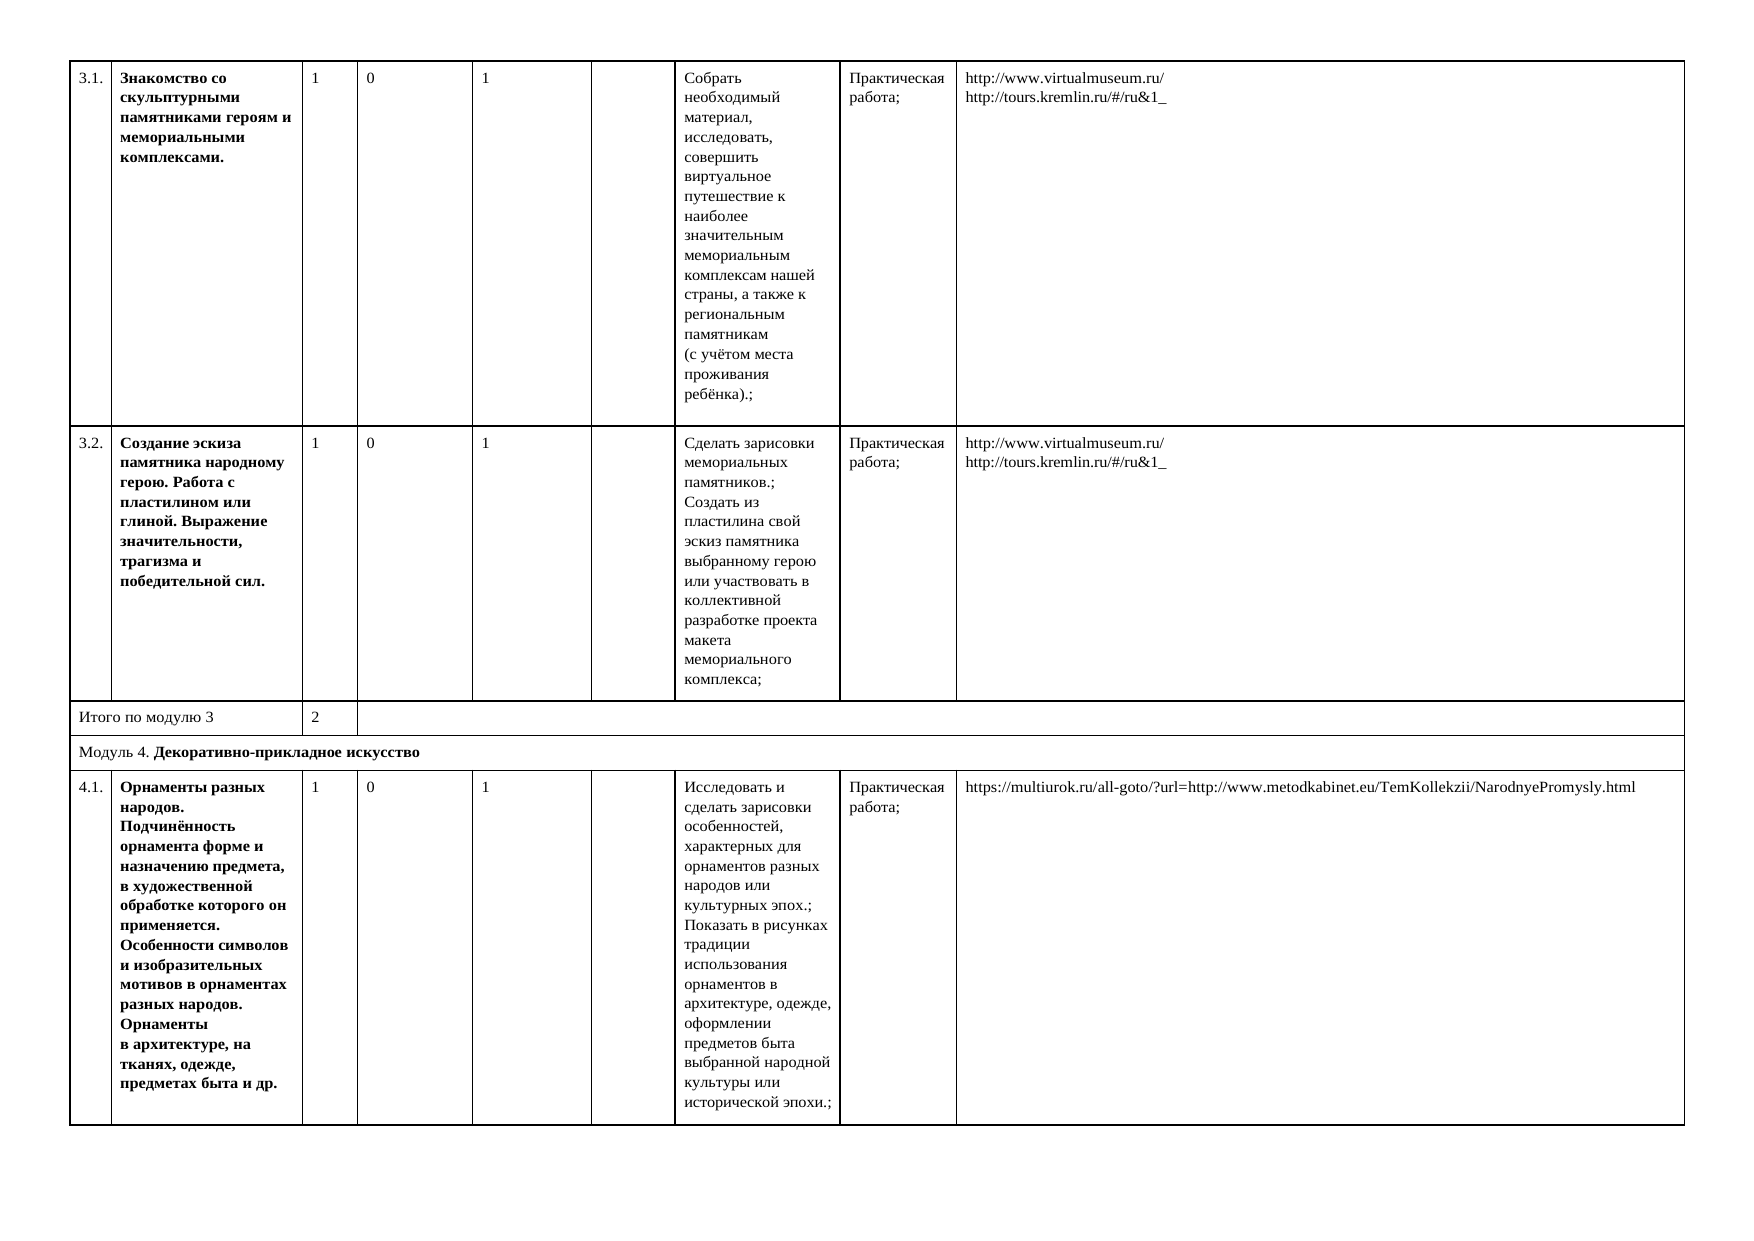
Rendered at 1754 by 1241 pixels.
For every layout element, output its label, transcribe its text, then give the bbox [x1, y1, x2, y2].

table_cell https://multiurok.ru/all-goto/?url=http://www.metodkabinet.eu/TemKollekzii/NarodnyePromysly.html [957, 771, 1684, 1124]
table_cell 0 [358, 427, 472, 700]
table_cell [592, 771, 674, 1124]
table_header Собрать необходимый материал, исследовать, совершить виртуальное путешествие к наиболее значительным мемориальным комплексам нашей страны, а также к региональным памятникам (с учётом места проживания ребёнка).; [676, 62, 839, 425]
table_header [592, 62, 674, 425]
table_header Практическая работа; [841, 62, 956, 425]
table_cell Орнаменты разных народов. Подчинённость орнамента форме и назначению предмета, в художественной обработке которого он применяется. Особенности символов и изобразительных мотивов в орнаментах разных народов. Орнаменты в архитектуре, на тканях, одежде, предметах быта и др. [112, 771, 302, 1124]
table_cell Практическая работа; [841, 427, 956, 700]
table_header 3.1. [71, 62, 111, 425]
table_header 0 [358, 62, 472, 425]
table_cell 1 [473, 427, 591, 700]
table_cell Итого по модулю 3 [71, 702, 302, 735]
table_cell Модуль 4. Декоративно-прикладное искусство [71, 736, 1684, 769]
table_cell Сделать зарисовки мемориальных памятников.; Создать из пластилина свой эскиз памятника выбранному герою или участвовать в коллективной разработке проекта макета мемориального комплекса; [676, 427, 839, 700]
table_header Знакомство со скульптурными памятниками героям и мемориальными комплексами. [112, 62, 302, 425]
table_header 1 [303, 62, 357, 425]
table_cell http://www.virtualmuseum.ru/ http://tours.kremlin.ru/#/ru&1_ [957, 427, 1684, 700]
table_cell 0 [358, 771, 472, 1124]
table_cell [358, 702, 1684, 735]
table_cell 1 [473, 771, 591, 1124]
table_cell 3.2. [71, 427, 111, 700]
table_cell [592, 427, 674, 700]
table_header http://www.virtualmuseum.ru/ http://tours.kremlin.ru/#/ru&1_ [957, 62, 1684, 425]
table_header 1 [473, 62, 591, 425]
table_cell Создание эскиза памятника народному герою. Работа с пластилином или глиной. Выражение значительности, трагизма и победительной сил. [112, 427, 302, 700]
table_cell 1 [303, 427, 357, 700]
table_cell 2 [303, 702, 357, 735]
table_cell 4.1. [71, 771, 111, 1124]
table_cell 1 [303, 771, 357, 1124]
table_cell Практическая работа; [841, 771, 956, 1124]
table_cell Исследовать и сделать зарисовки особенностей, характерных для орнаментов разных народов или культурных эпох.; Показать в рисунках традиции использования орнаментов в архитектуре, одежде, оформлении предметов быта выбранной народной культуры или исторической эпохи.; [676, 771, 839, 1124]
